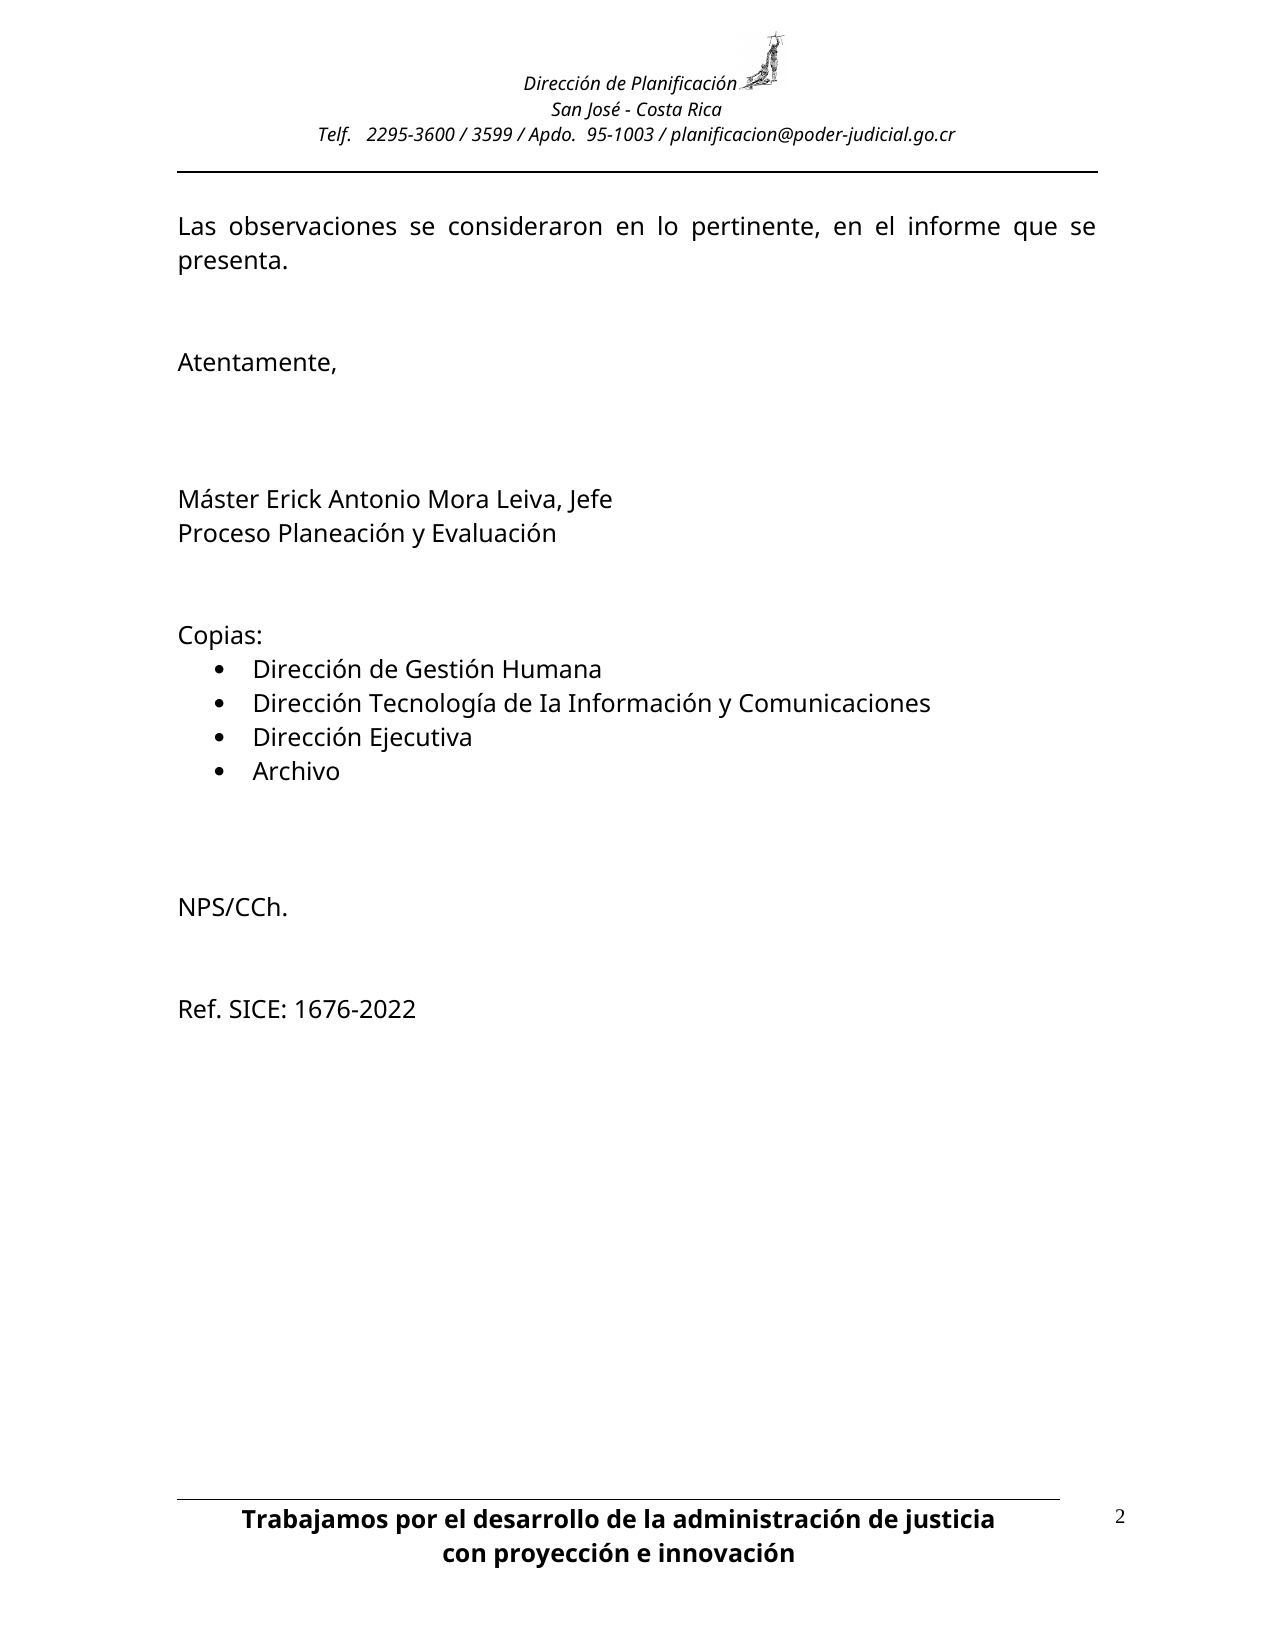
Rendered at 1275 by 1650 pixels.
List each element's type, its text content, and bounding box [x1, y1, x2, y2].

list Archivo [215, 754, 1098, 788]
text Máster Erick Antonio Mora Leiva, Jefe [177, 481, 1098, 515]
text Proceso Planeación y Evaluación [177, 515, 1098, 549]
list Dirección de Gestión Humana [215, 652, 1098, 686]
picture [737, 29, 786, 91]
text Atentamente, [177, 345, 1098, 379]
text NPS/CCh. [177, 890, 1098, 924]
text Las observaciones se consideraron en lo pertinente, en el informe que se presenta. [177, 209, 1098, 277]
text Ref. SICE: 1676-2022 [177, 992, 1098, 1026]
list Dirección Ejecutiva [215, 720, 1098, 754]
text Copias: [177, 617, 1098, 652]
list Dirección Tecnología de Ia Información y Comunicaciones [215, 686, 1098, 720]
